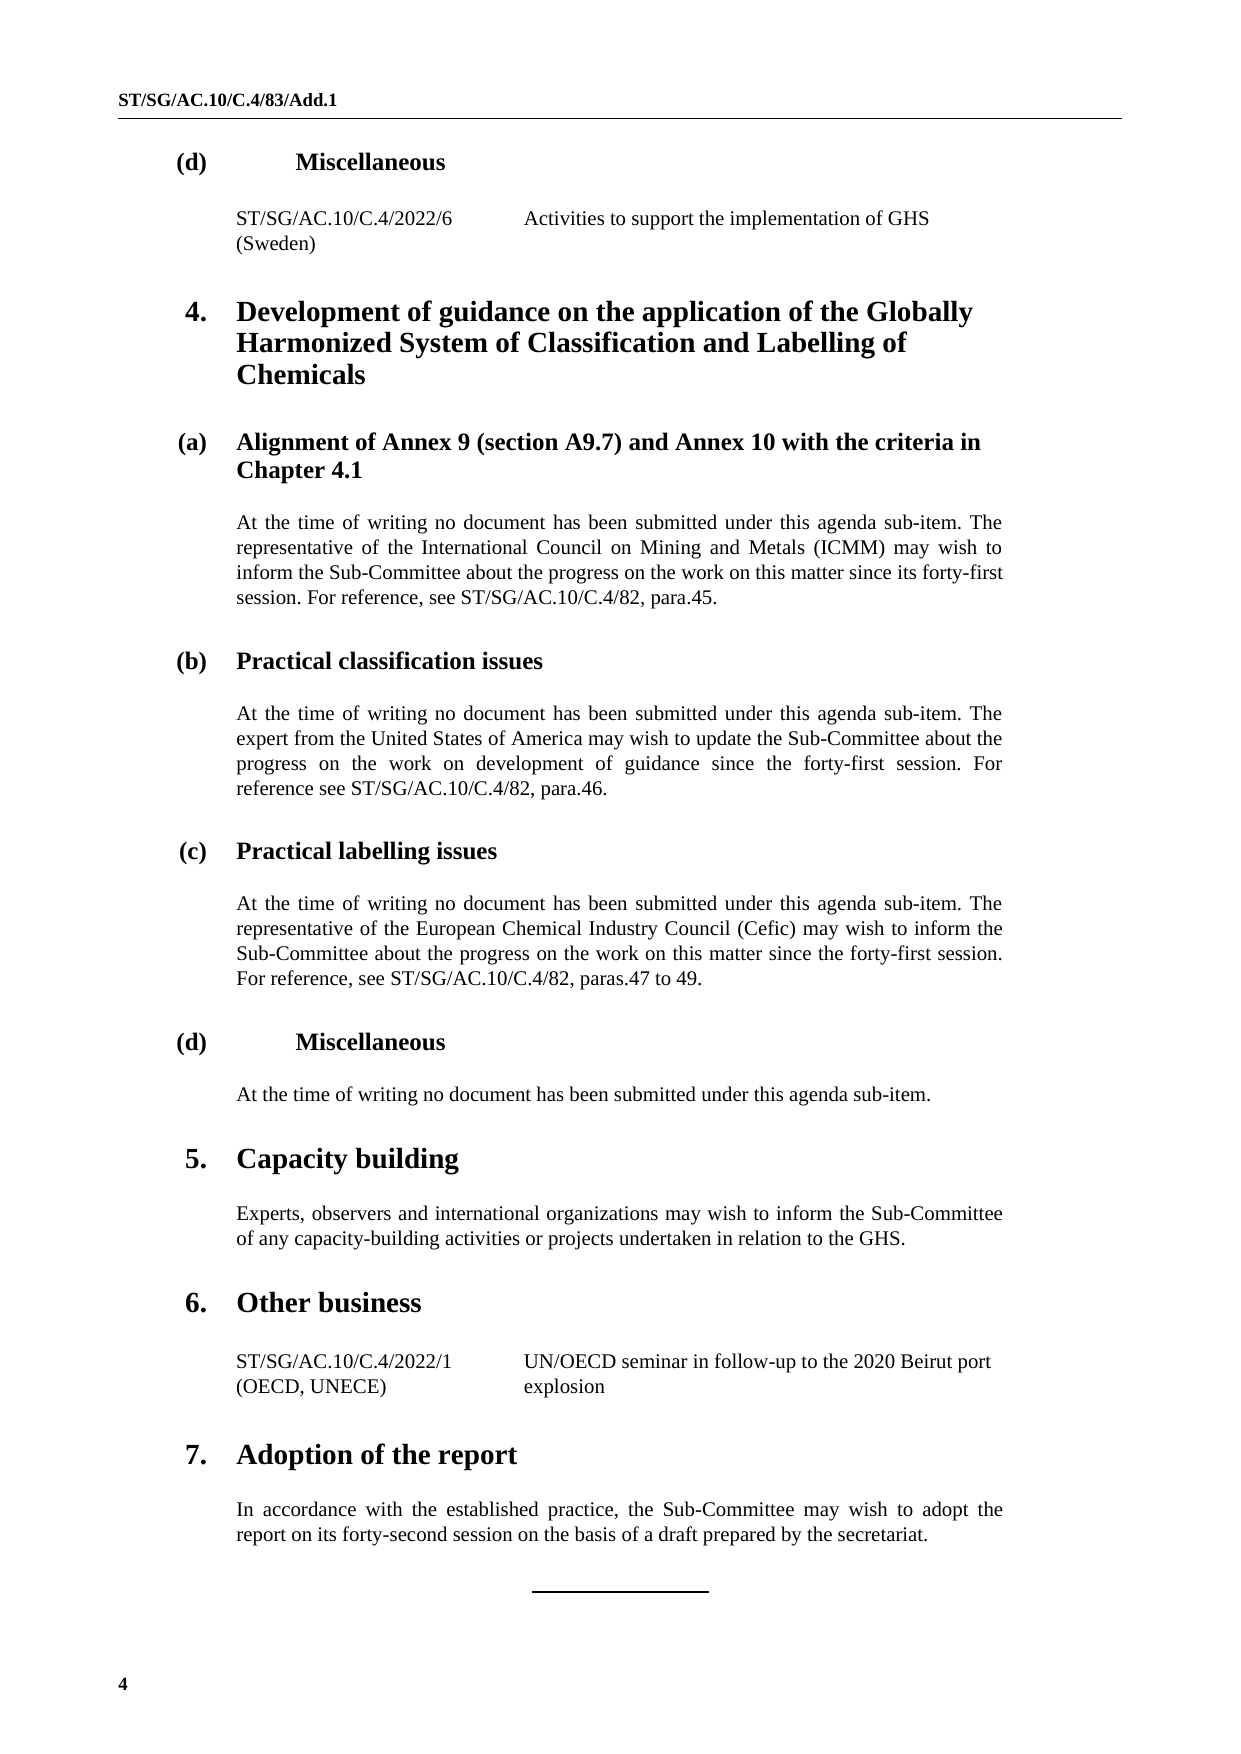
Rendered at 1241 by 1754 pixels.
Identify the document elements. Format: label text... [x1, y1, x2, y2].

table_header ST/SG/AC.10/C.4/2022/1 (OECD, UNECE) [236, 1344, 524, 1402]
text 4. Development of guidance on the application of the Globally Harmonized System of Classification and Labelling of Chemicals [118, 297, 1004, 390]
text In accordance with the established practice, the Sub-Committee may wish to adopt the report on its forty-second session on the basis of a draft prepared by the secretariat. [236, 1496, 1004, 1546]
text (d) Miscellaneous [118, 148, 1004, 176]
text 7. Adoption of the report [118, 1439, 1004, 1471]
table_header UN/OECD seminar in follow-up to the 2020 Beirut port explosion [524, 1344, 1003, 1402]
text (d) Miscellaneous [118, 1028, 1004, 1056]
table_header ST/SG/AC.10/C.4/2022/6 (Sweden) [236, 201, 524, 259]
text (a) Alignment of Annex 9 (section A9.7) and Annex 10 with the criteria in Chapter 4.1 [118, 428, 1004, 484]
text At the time of writing no document has been submitted under this agenda sub-item. The representative of the European Chemical Industry Council (Cefic) may wish to inform the Sub-Committee about the progress on the work on this matter since the forty-first session. For reference, see ST/SG/AC.10/C.4/82, paras.47 to 49. [236, 890, 1004, 990]
text (c) Practical labelling issues [118, 837, 1004, 865]
text At the time of writing no document has been submitted under this agenda sub-item. The representative of the International Council on Mining and Metals (ICMM) may wish to inform the Sub-Committee about the progress on the work on this matter since its forty-first session. For reference, see ST/SG/AC.10/C.4/82, para.45. [236, 509, 1004, 609]
text At the time of writing no document has been submitted under this agenda sub-item. [236, 1081, 1004, 1106]
text (b) Practical classification issues [118, 647, 1004, 675]
text 6. Other business [118, 1287, 1004, 1318]
table_header Activities to support the implementation of GHS [524, 201, 1003, 259]
text Experts, observers and international organizations may wish to inform the Sub-Committee of any capacity-building activities or projects undertaken in relation to the GHS. [236, 1200, 1004, 1250]
text At the time of writing no document has been submitted under this agenda sub-item. The expert from the United States of America may wish to update the Sub-Committee about the progress on the work on development of guidance since the forty-first session. For reference see ST/SG/AC.10/C.4/82, para.46. [236, 700, 1004, 800]
text 5. Capacity building [118, 1143, 1004, 1175]
